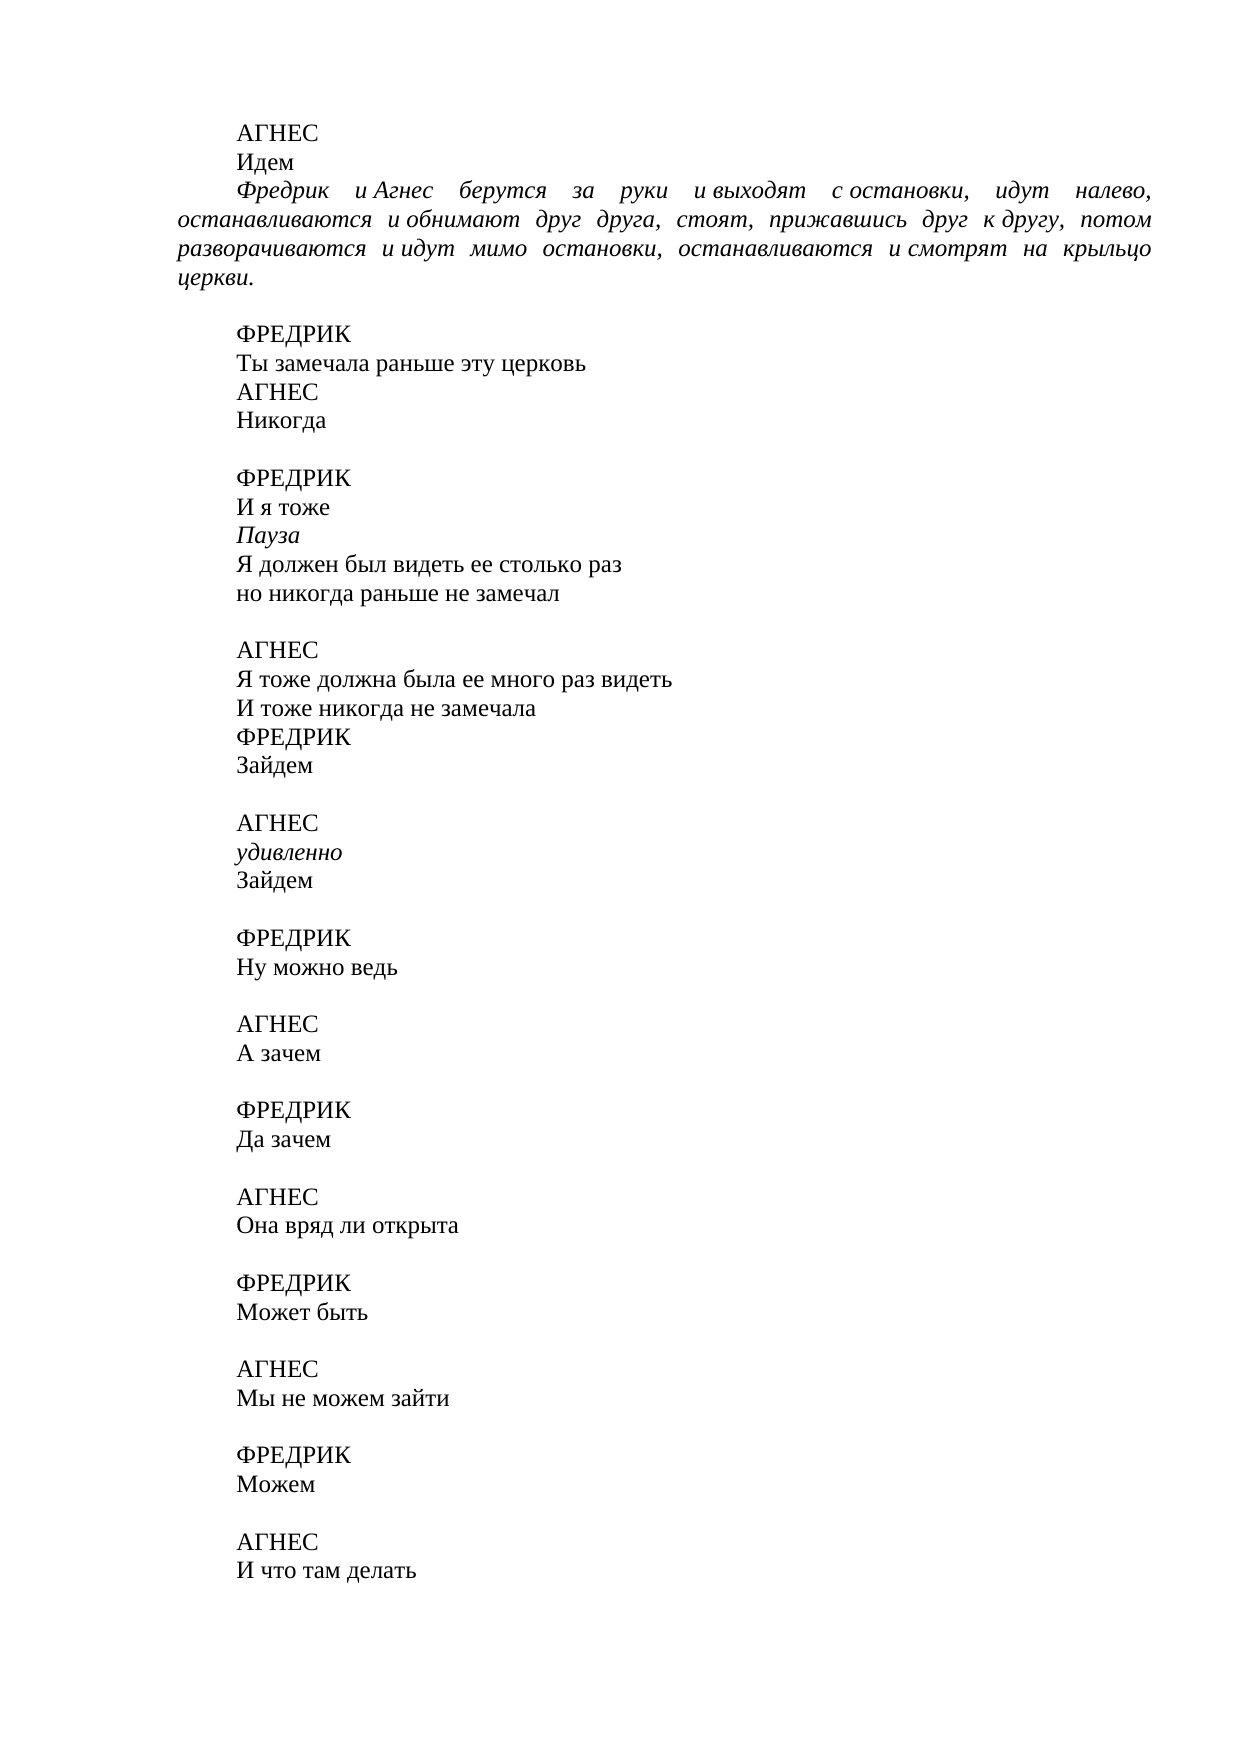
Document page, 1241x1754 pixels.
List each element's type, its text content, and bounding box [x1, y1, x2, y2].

text Фредрик и Агнес берутся за руки и выходят с остановки, идут налево, останавливаются и обнимают друг друга, стоят, прижавшись друг к другу, потом разворачиваются и идут мимо остановки, останавливаются и смотрят на крыльцо церкви. [177, 176, 1152, 291]
text И что там делать [177, 1556, 1152, 1584]
text АГНЕС [177, 808, 1152, 837]
text Пауза [177, 521, 1152, 549]
text но никогда раньше не замечал [177, 578, 1152, 607]
text Ну можно ведь [177, 952, 1152, 981]
text ФРЕДРИК [177, 463, 1152, 492]
text АГНЕС [177, 1182, 1152, 1211]
text Она вряд ли открыта [177, 1211, 1152, 1239]
text ФРЕДРИК [177, 722, 1152, 751]
text И я тоже [177, 492, 1152, 521]
text АГНЕС [177, 118, 1152, 147]
text АГНЕС [177, 377, 1152, 406]
text АГНЕС [177, 1009, 1152, 1038]
text ФРЕДРИК [177, 923, 1152, 952]
text Может быть [177, 1297, 1152, 1326]
text удивленно [177, 837, 1152, 866]
text Я тоже должна была ее много раз видеть [177, 664, 1152, 693]
text ФРЕДРИК [177, 1441, 1152, 1469]
text И тоже никогда не замечала [177, 693, 1152, 722]
text Зайдем [177, 866, 1152, 894]
text Зайдем [177, 751, 1152, 779]
text Я должен был видеть ее столько раз [177, 549, 1152, 578]
text ФРЕДРИК [177, 1268, 1152, 1297]
text Да зачем [177, 1124, 1152, 1153]
text Можем [177, 1469, 1152, 1498]
text АГНЕС [177, 636, 1152, 664]
text Никогда [177, 406, 1152, 434]
text А зачем [177, 1038, 1152, 1067]
text ФРЕДРИК [177, 319, 1152, 348]
text Ты замечала раньше эту церковь [177, 348, 1152, 377]
text Идем [177, 147, 1152, 176]
text АГНЕС [177, 1527, 1152, 1556]
text ФРЕДРИК [177, 1096, 1152, 1124]
text АГНЕС [177, 1354, 1152, 1383]
text Мы не можем зайти [177, 1383, 1152, 1412]
